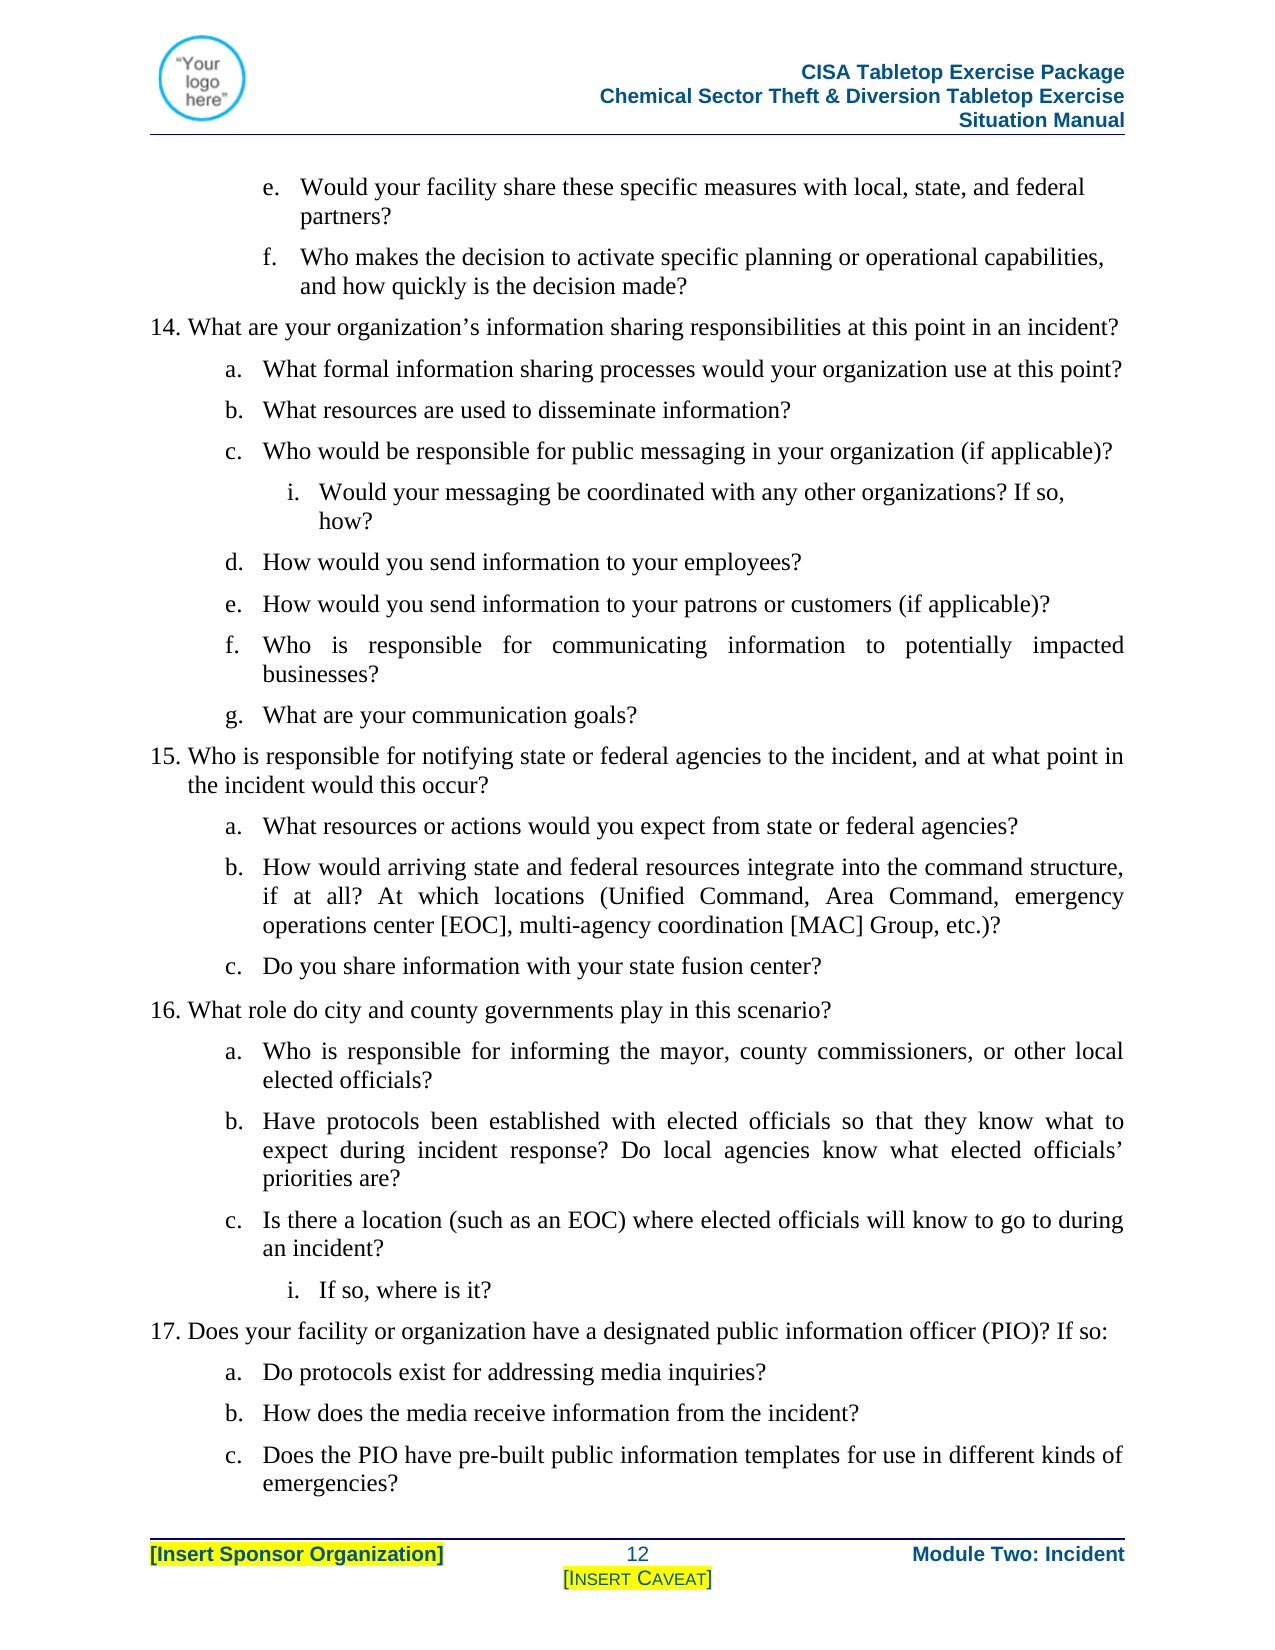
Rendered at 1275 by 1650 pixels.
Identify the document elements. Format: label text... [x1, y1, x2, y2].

picture [158, 35, 200, 76]
picture [162, 39, 242, 118]
list How would you send information to your patrons or customers (if applicable)? [225, 589, 1125, 617]
list Who makes the decision to activate specific planning or operational capabilities, and how quickly is the decision made? [262, 242, 1125, 300]
list What resources or actions would you expect from state or federal agencies? [225, 811, 1125, 840]
list What formal information sharing processes would your organization use at this point? [225, 354, 1125, 382]
list If so, where is it? [300, 1275, 1125, 1303]
list Do you share information with your state fusion center? [225, 951, 1125, 980]
list What are your communication goals? [225, 700, 1125, 729]
list Do protocols exist for addressing media inquiries? [225, 1357, 1125, 1386]
list Who is responsible for informing the mayor, county commissioners, or other local elected officials? [225, 1036, 1125, 1093]
list Have protocols been established with elected officials so that they know what to expect during incident response? Do local agencies know what elected officials’ priorities are? [225, 1106, 1125, 1192]
list How would arriving state and federal resources integrate into the command structure, if at all? At which locations (Unified Command, Area Command, emergency operations center [EOC], multi-agency coordination [MAC] Group, etc.)? [225, 852, 1125, 939]
list What are your organization’s information sharing responsibilities at this point in an incident? [150, 312, 1125, 341]
list How does the media receive information from the incident? [225, 1398, 1125, 1427]
list What resources are used to disseminate information? [225, 395, 1125, 424]
list What role do city and county governments play in this scenario? [150, 995, 1125, 1023]
list Does your facility or organization have a designated public information officer (PIO)? If so: [150, 1316, 1125, 1345]
list Is there a location (such as an EOC) where elected officials will know to go to during an incident? [225, 1205, 1125, 1262]
list Who is responsible for notifying state or federal agencies to the incident, and at what point in the incident would this occur? [150, 741, 1125, 799]
list How would you send information to your employees? [225, 547, 1125, 576]
picture [158, 35, 253, 123]
list Does the PIO have pre-built public information templates for use in different kinds of emergencies? [225, 1440, 1125, 1497]
list Would your facility share these specific measures with local, state, and federal partners? [262, 172, 1125, 230]
list Who is responsible for communicating information to potentially impacted businesses? [225, 630, 1125, 687]
list Who would be responsible for public messaging in your organization (if applicable)? [225, 436, 1125, 465]
list Would your messaging be coordinated with any other organizations? If so, how? [300, 477, 1125, 535]
